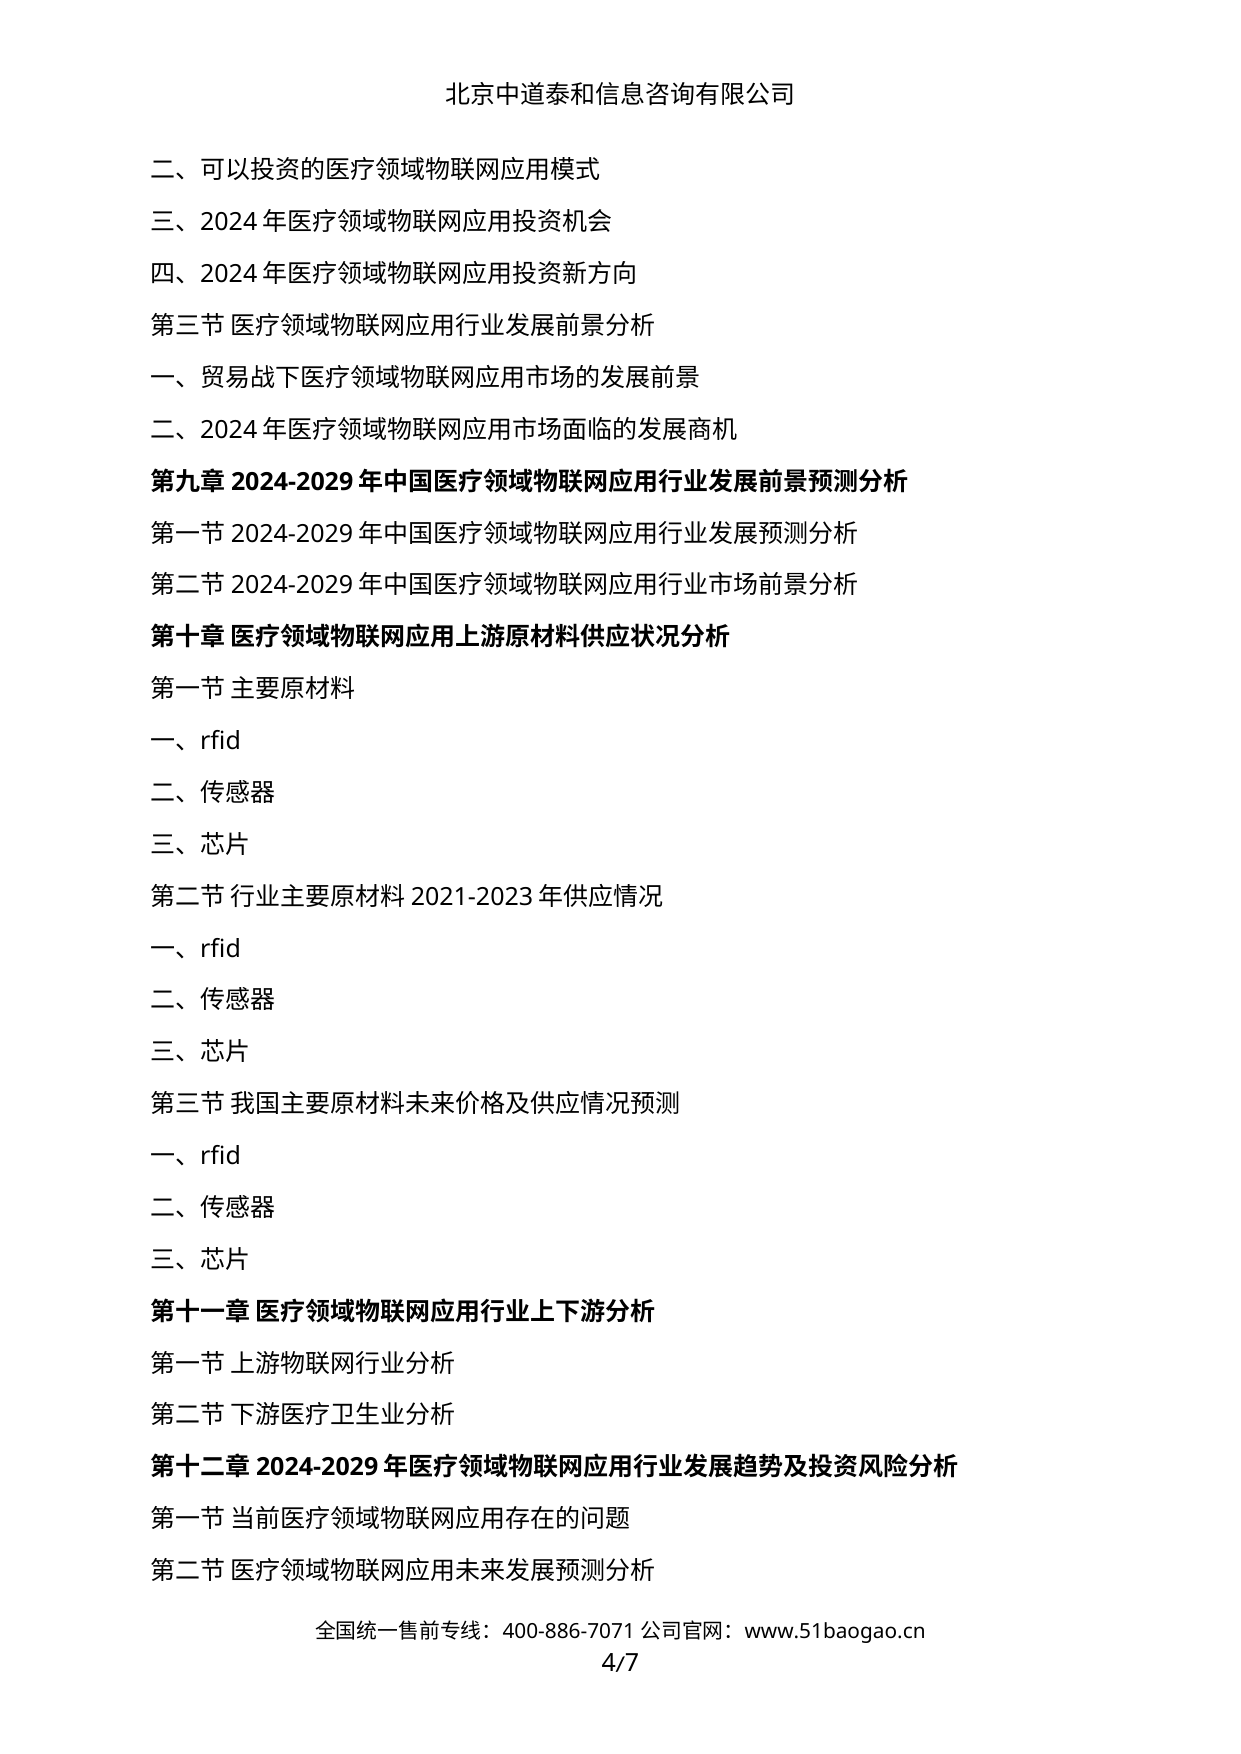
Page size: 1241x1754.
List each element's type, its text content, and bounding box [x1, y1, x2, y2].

text 二、传感器 [150, 980, 1090, 1016]
text 第九章 2024-2029年中国医疗领域物联网应用行业发展前景预测分析 [150, 461, 1090, 497]
text 三、2024年医疗领域物联网应用投资机会 [150, 202, 1090, 238]
text 第一节 主要原材料 [150, 669, 1090, 705]
text 第二节 医疗领域物联网应用未来发展预测分析 [150, 1551, 1090, 1587]
text 第三节 我国主要原材料未来价格及供应情况预测 [150, 1084, 1090, 1120]
text 第三节 医疗领域物联网应用行业发展前景分析 [150, 306, 1090, 342]
text 三、芯片 [150, 1032, 1090, 1068]
text 一、rfid [150, 928, 1090, 964]
text 第十一章 医疗领域物联网应用行业上下游分析 [150, 1291, 1090, 1327]
text 一、rfid [150, 1136, 1090, 1172]
text 第一节 上游物联网行业分析 [150, 1343, 1090, 1379]
text 第二节 2024-2029年中国医疗领域物联网应用行业市场前景分析 [150, 565, 1090, 601]
text 二、传感器 [150, 772, 1090, 809]
text 一、贸易战下医疗领域物联网应用市场的发展前景 [150, 357, 1090, 394]
text 第二节 下游医疗卫生业分析 [150, 1395, 1090, 1431]
text 三、芯片 [150, 824, 1090, 861]
text 一、rfid [150, 721, 1090, 757]
text 第二节 行业主要原材料2021-2023年供应情况 [150, 876, 1090, 912]
text 二、2024年医疗领域物联网应用市场面临的发展商机 [150, 409, 1090, 446]
text 第一节 2024-2029年中国医疗领域物联网应用行业发展预测分析 [150, 513, 1090, 549]
text 三、芯片 [150, 1239, 1090, 1276]
text 二、传感器 [150, 1187, 1090, 1224]
text 第一节 当前医疗领域物联网应用存在的问题 [150, 1499, 1090, 1535]
text 第十章 医疗领域物联网应用上游原材料供应状况分析 [150, 617, 1090, 653]
text 四、2024年医疗领域物联网应用投资新方向 [150, 254, 1090, 290]
text 第十二章 2024-2029年医疗领域物联网应用行业发展趋势及投资风险分析 [150, 1447, 1090, 1483]
text 二、可以投资的医疗领域物联网应用模式 [150, 150, 1090, 186]
